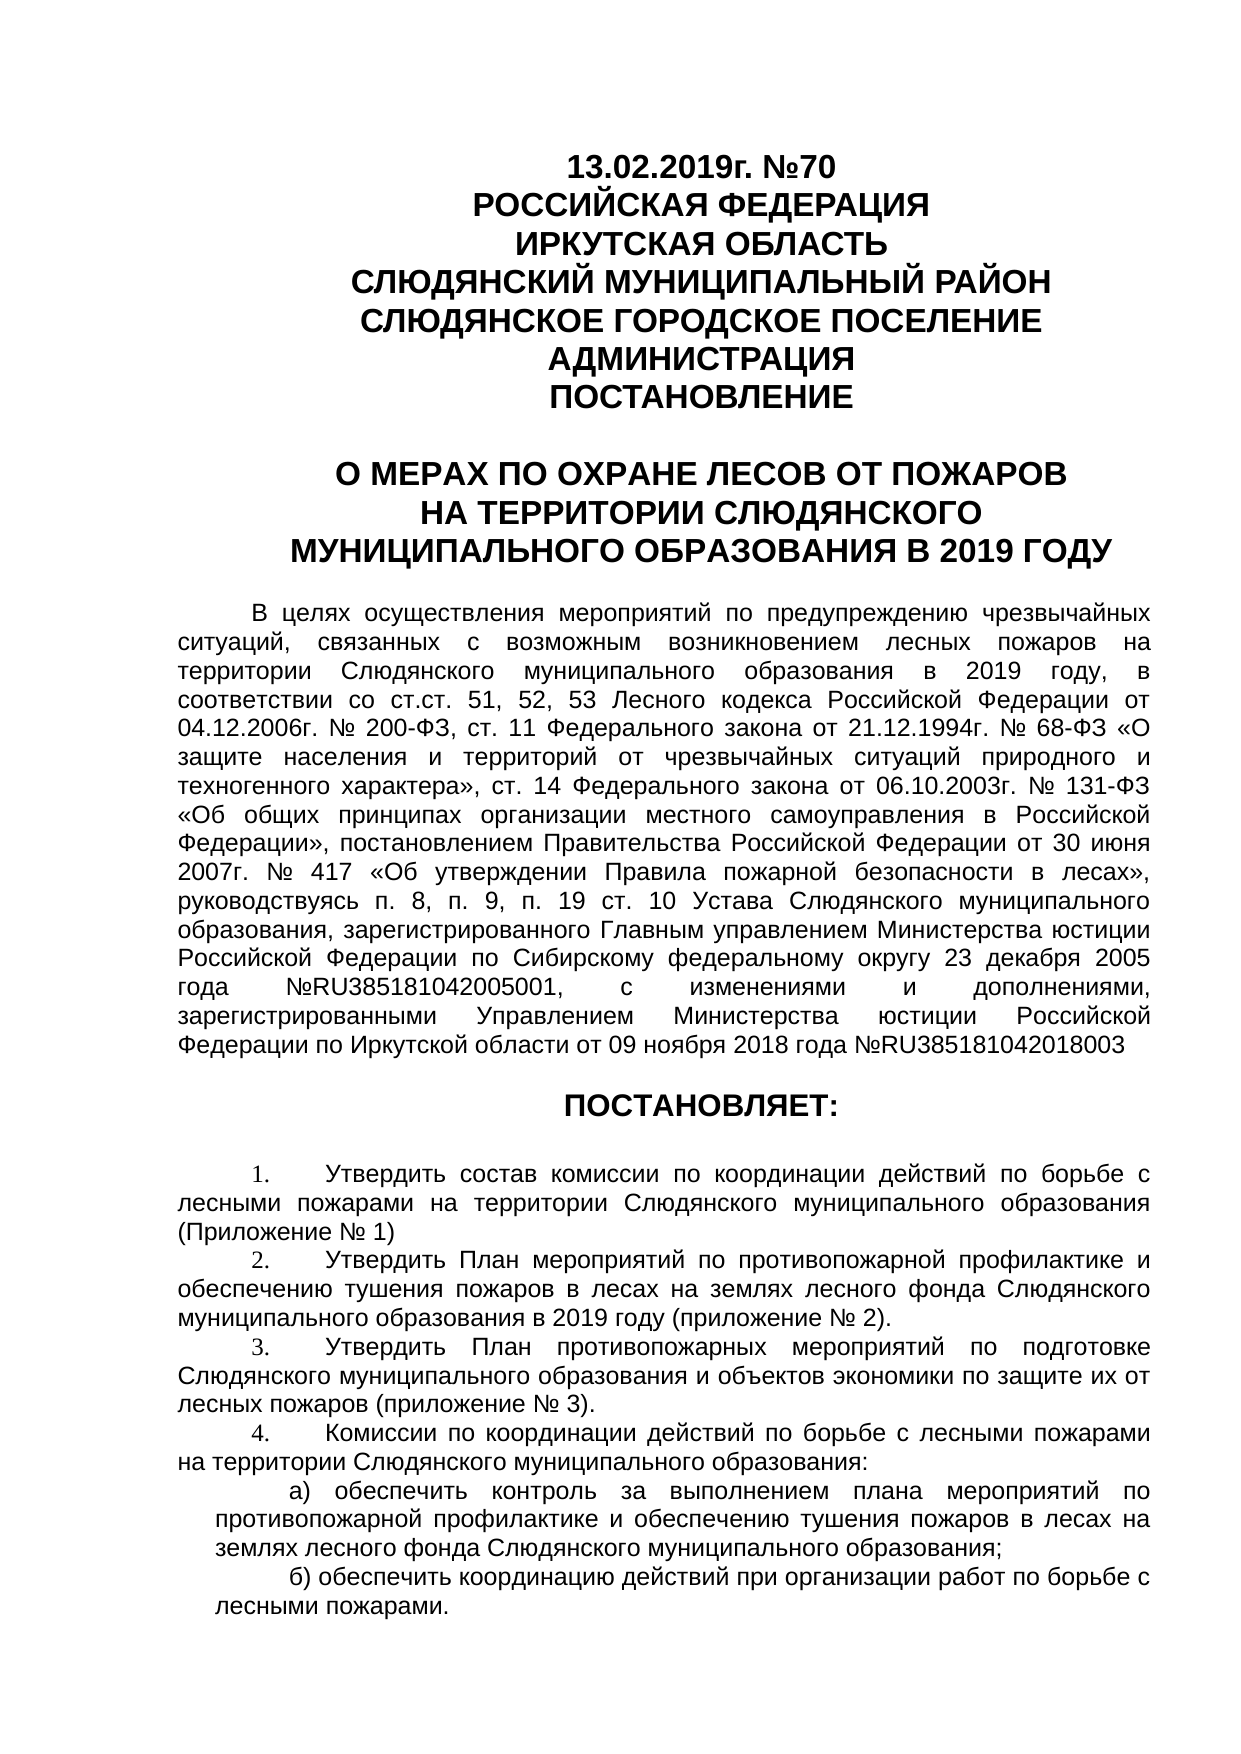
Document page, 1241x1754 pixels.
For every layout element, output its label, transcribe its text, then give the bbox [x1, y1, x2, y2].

text НА ТЕРРИТОРИИ СЛЮДЯНСКОГО [177, 493, 1152, 531]
text ИРКУТСКАЯ ОБЛАСТЬ [177, 224, 1152, 262]
text О МЕРАХ ПО ОХРАНЕ ЛЕСОВ ОТ ПОЖАРОВ [177, 454, 1152, 493]
text В целях осуществления мероприятий по предупреждению чрезвычайных ситуаций, связанных с возможным возникновением лесных пожаров на территории Слюдянского муниципального образования в 2019 году, в соответствии со ст.ст. 51, 52, 53 Лесного кодекса Российской Федерации от 04.12.2006г. № 200-ФЗ, ст. 11 Федерального закона от 21.12.1994г. № 68-ФЗ «О защите населения и территорий от чрезвычайных ситуаций природного и техногенного характера», ст. 14 Федерального закона от 06.10.2003г. № 131-ФЗ «Об общих принципах организации местного самоуправления в Российской Федерации», постановлением Правительства Российской Федерации от 30 июня 2007г. № 417 «Об утверждении Правила пожарной безопасности в лесах», руководствуясь п. 8, п. 9, п. 19 ст. 10 Устава Слюдянского муниципального образования, зарегистрированного Главным управлением Министерства юстиции Российской Федерации по Сибирскому федеральному округу 23 декабря 2005 года №RU385181042005001, с изменениями и дополнениями, зарегистрированными Управлением Министерства юстиции Российской Федерации по Иркутской области от 09 ноября 2018 года №RU385181042018003 [177, 598, 1152, 1058]
text а) обеспечить контроль за выполнением плана мероприятий по противопожарной профилактике и обеспечению тушения пожаров в лесах на землях лесного фонда Слюдянского муниципального образования; [215, 1476, 1152, 1562]
text АДМИНИСТРАЦИЯ [177, 339, 1152, 377]
list Комиссии по координации действий по борьбе с лесными пожарами на территории Слюдянского муниципального образования: [177, 1418, 1152, 1476]
text РОССИЙСКАЯ ФЕДЕРАЦИЯ [177, 185, 1152, 224]
text 13.02.2019г. №70 [177, 147, 1152, 185]
text СЛЮДЯНСКОЕ ГОРОДСКОЕ ПОСЕЛЕНИЕ [177, 301, 1152, 339]
text СЛЮДЯНСКИЙ МУНИЦИПАЛЬНЫЙ РАЙОН [177, 262, 1152, 301]
list Утвердить План противопожарных мероприятий по подготовке Слюдянского муниципального образования и объектов экономики по защите их от лесных пожаров (приложение № 3). [177, 1332, 1152, 1418]
list Утвердить состав комиссии по координации действий по борьбе с лесными пожарами на территории Слюдянского муниципального образования (Приложение № 1) [177, 1159, 1152, 1245]
text ПОСТАНОВЛЕНИЕ [177, 377, 1152, 416]
text б) обеспечить координацию действий при организации работ по борьбе с лесными пожарами. [215, 1562, 1152, 1619]
text ПОСТАНОВЛЯЕТ: [177, 1087, 1152, 1123]
text МУНИЦИПАЛЬНОГО ОБРАЗОВАНИЯ В 2019 ГОДУ [177, 531, 1152, 570]
list Утвердить План мероприятий по противопожарной профилактике и обеспечению тушения пожаров в лесах на землях лесного фонда Слюдянского муниципального образования в 2019 году (приложение № 2). [177, 1245, 1152, 1332]
